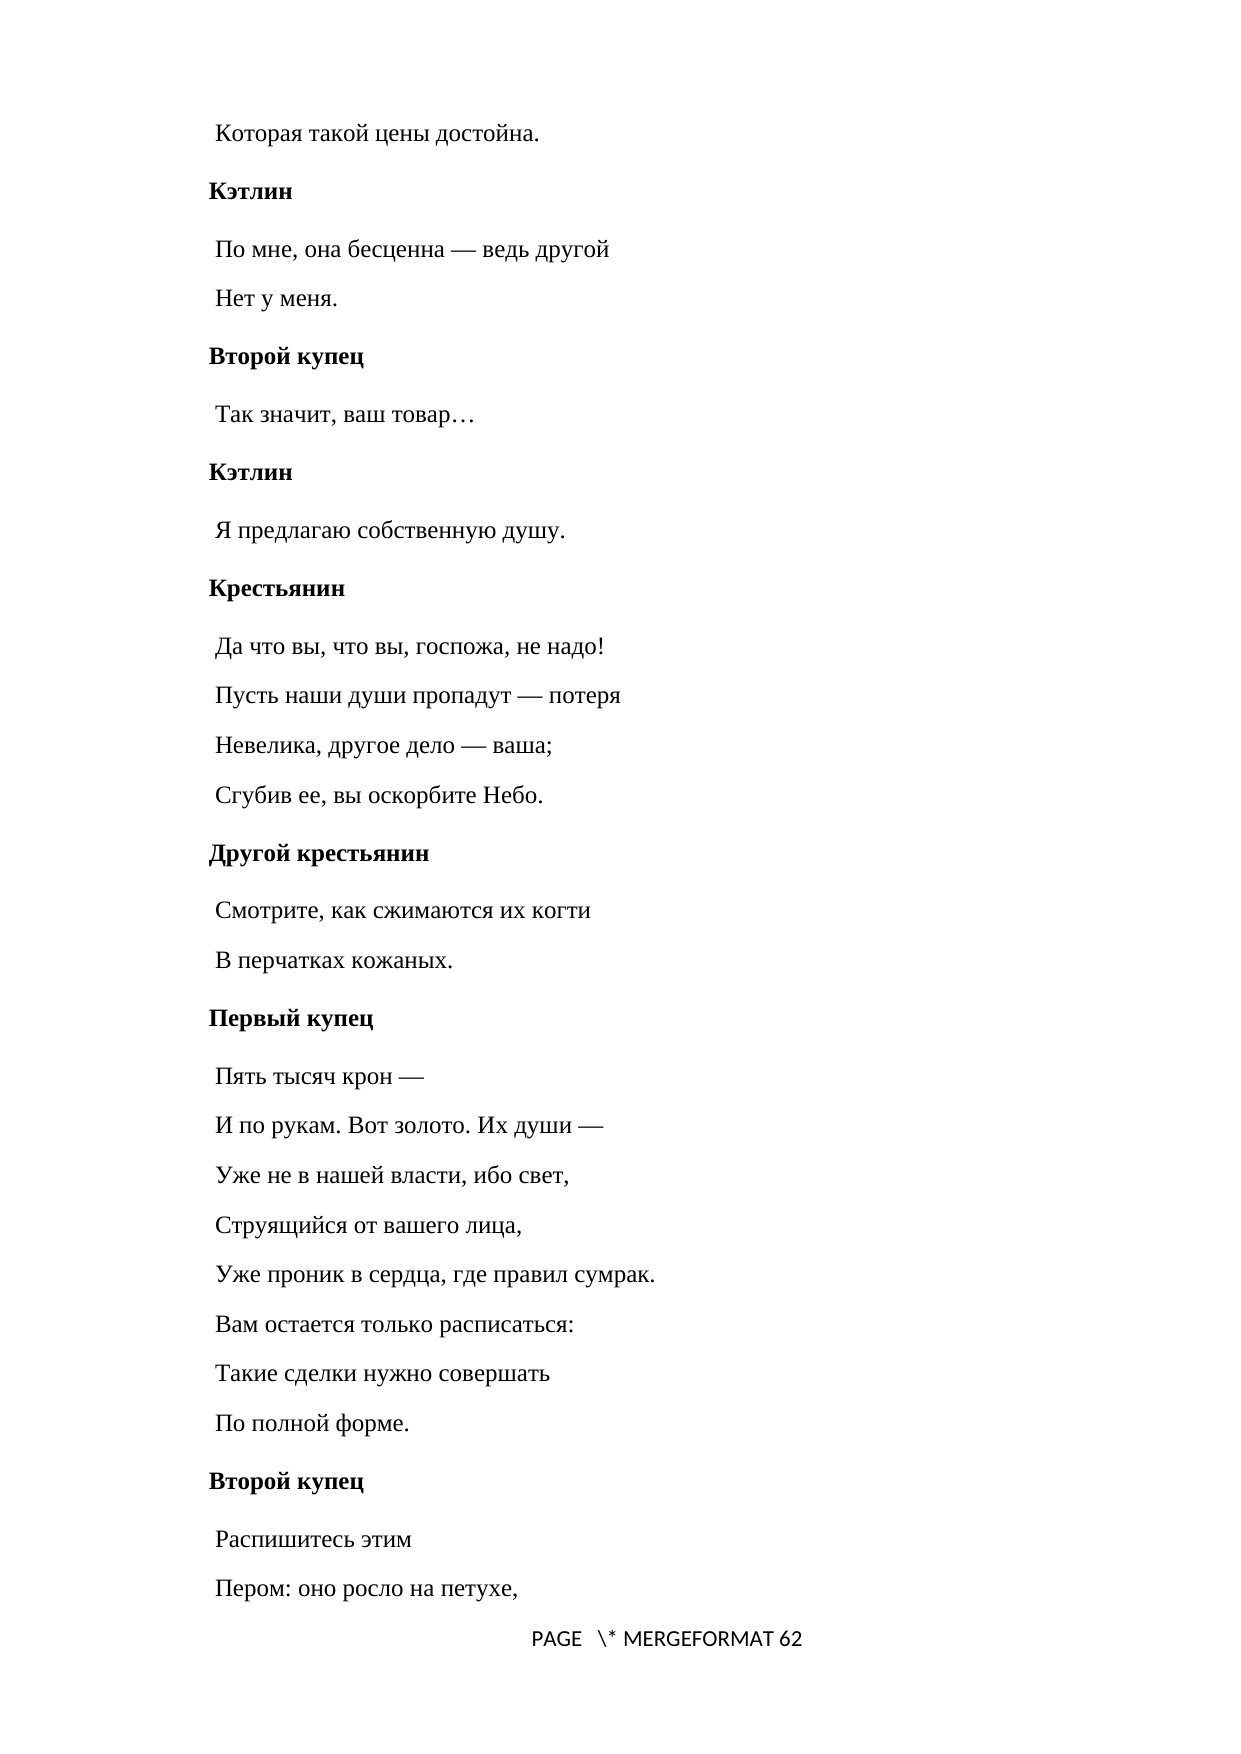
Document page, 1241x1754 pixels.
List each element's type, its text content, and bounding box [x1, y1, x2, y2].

text Струящийся от вашего лица, [177, 1210, 1152, 1238]
text Пять тысяч крон — [177, 1061, 1152, 1090]
text Нет у меня. [177, 283, 1152, 312]
text Второй купец [177, 341, 1152, 370]
text По полной форме. [177, 1408, 1152, 1437]
text Смотрите, как сжимаются их когти [177, 896, 1152, 924]
text По мне, она бесценна — ведь другой [177, 234, 1152, 263]
text Кэтлин [177, 457, 1152, 486]
text Первый купец [177, 1003, 1152, 1032]
text Пусть наши души пропадут — потеря [177, 681, 1152, 709]
text Уже проник в сердца, где правил сумрак. [177, 1259, 1152, 1288]
text Сгубив ее, вы оскорбите Небо. [177, 780, 1152, 808]
text Вам остается только расписаться: [177, 1309, 1152, 1338]
text И по рукам. Вот золото. Их души — [177, 1111, 1152, 1139]
text Такие сделки нужно совершать [177, 1358, 1152, 1387]
text Второй купец [177, 1466, 1152, 1495]
text Я предлагаю собственную душу. [177, 515, 1152, 544]
text Невелика, другое дело — ваша; [177, 730, 1152, 759]
text В перчатках кожаных. [177, 945, 1152, 974]
text Да что вы, что вы, госпожа, не надо! [177, 631, 1152, 660]
text Распишитесь этим [177, 1524, 1152, 1553]
text Уже не в нашей власти, ибо свет, [177, 1160, 1152, 1189]
text Так значит, ваш товар… [177, 399, 1152, 428]
text Которая такой цены достойна. [177, 118, 1152, 147]
text Пером: оно росло на петухе, [177, 1573, 1152, 1602]
text Крестьянин [177, 573, 1152, 602]
text Кэтлин [177, 176, 1152, 205]
text Другой крестьянин [177, 838, 1152, 866]
